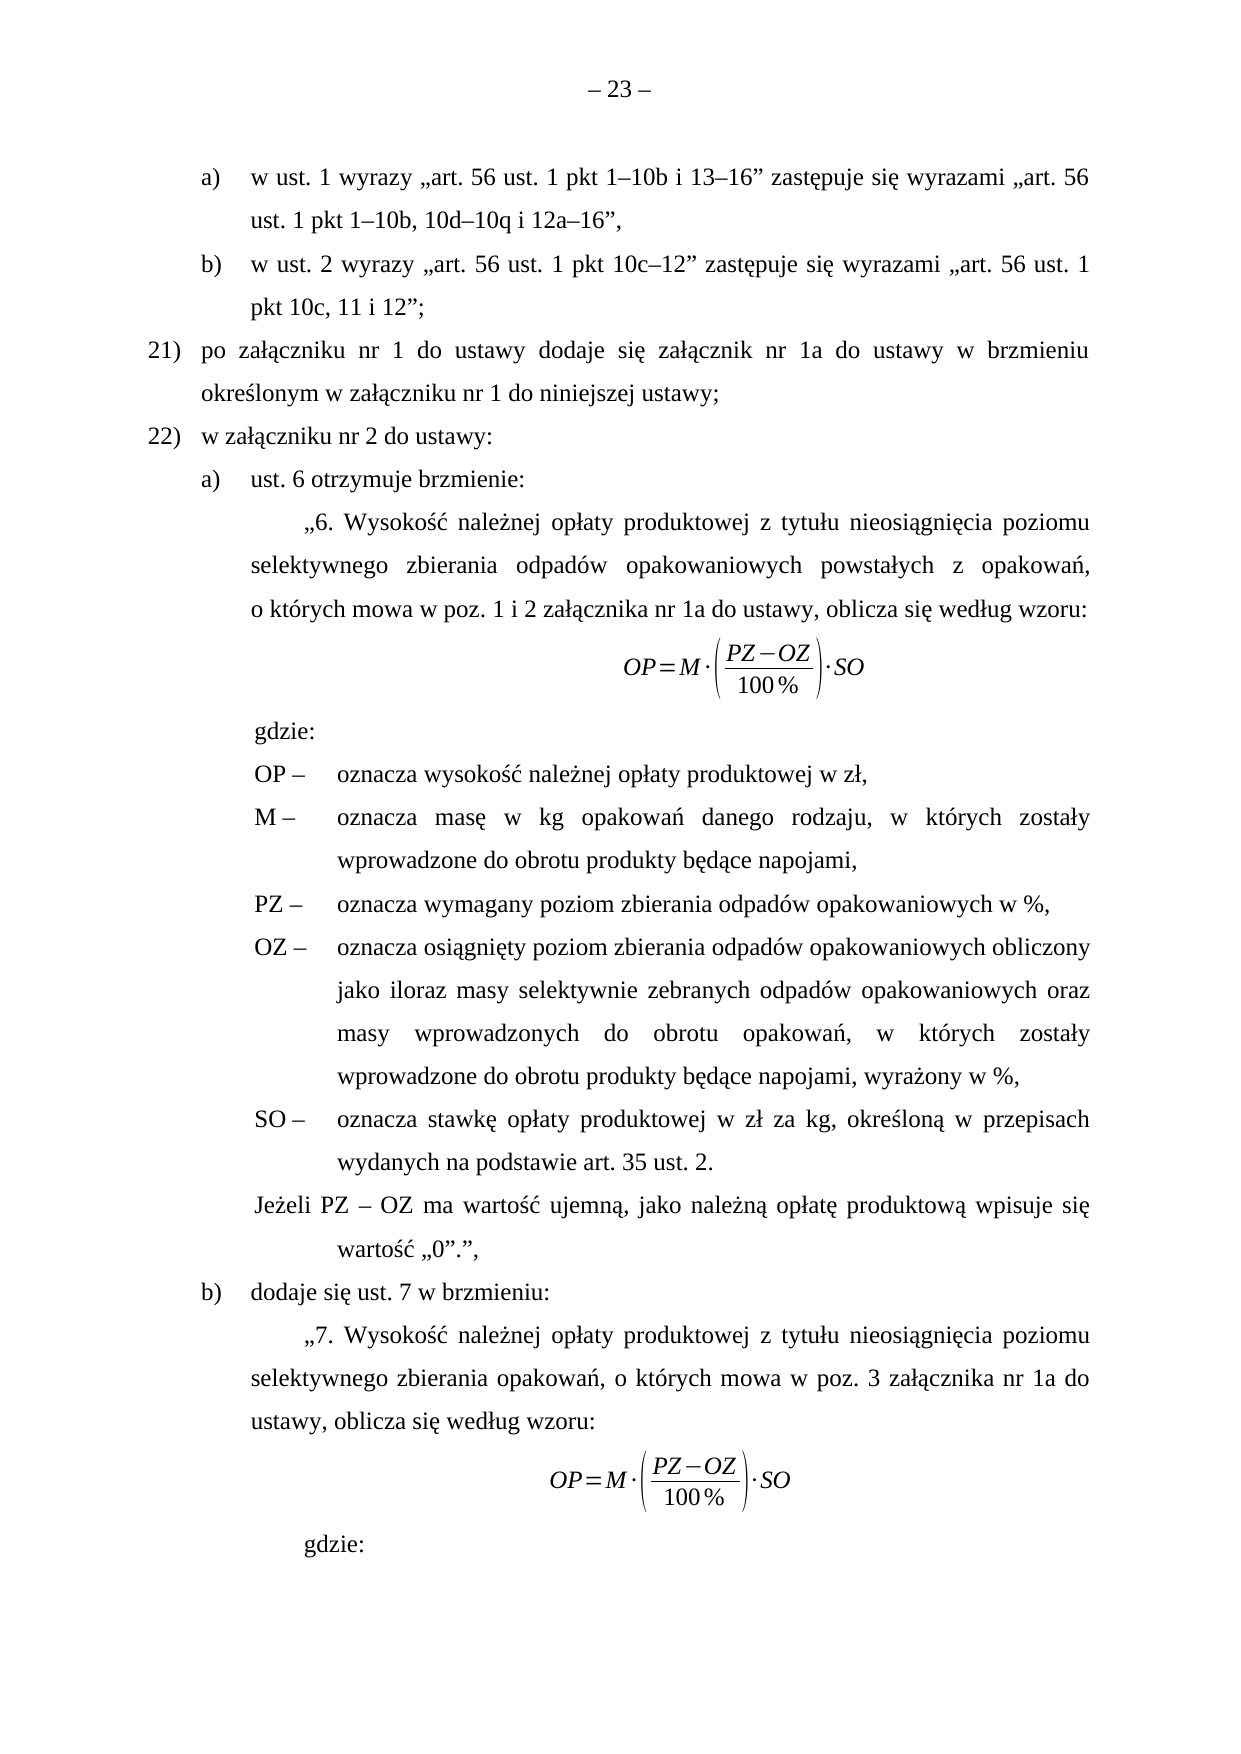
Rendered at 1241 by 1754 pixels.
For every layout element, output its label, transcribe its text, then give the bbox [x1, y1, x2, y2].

text OZ – oznacza osiągnięty poziom zbierania odpadów opakowaniowych obliczony jako iloraz masy selektywnie zebranych odpadów opakowaniowych oraz masy wprowadzonych do obrotu opakowań, w których zostały wprowadzone do obrotu produkty będące napojami, wyrażony w %, [254, 932, 1091, 1090]
text a) ust. 6 otrzymuje brzmienie: [201, 464, 1091, 493]
text gdzie: [254, 716, 1091, 745]
text gdzie: [304, 1529, 1091, 1557]
text M – oznacza masę w kg opakowań danego rodzaju, w których zostały wprowadzone do obrotu produkty będące napojami, [254, 802, 1091, 874]
text OP – oznacza wysokość należnej opłaty produktowej w zł, [254, 759, 1091, 788]
text „7. Wysokość należnej opłaty produktowej z tytułu nieosiągnięcia poziomu selektywnego zbierania opakowań, o których mowa w poz. 3 załącznika nr 1a do ustawy, oblicza się według wzoru: [251, 1320, 1091, 1435]
text Jeżeli PZ – OZ ma wartość ujemną, jako należną opłatę produktową wpisuje się wartość „0”.”, [254, 1191, 1091, 1262]
text b) dodaje się ust. 7 w brzmieniu: [201, 1277, 1091, 1306]
text a) w ust. 1 wyrazy „art. 56 ust. 1 pkt 1–10b i 13–16” zastępuje się wyrazami „art. 56 ust. 1 pkt 1–10b, 10d–10q i 12a–16”, [201, 162, 1091, 234]
text 22) w załączniku nr 2 do ustawy: [148, 421, 1091, 450]
text b) w ust. 2 wyrazy „art. 56 ust. 1 pkt 10c–12” zastępuje się wyrazami „art. 56 ust. 1 pkt 10c, 11 i 12”; [201, 249, 1091, 321]
text SO – oznacza stawkę opłaty produktowej w zł za kg, określoną w przepisach wydanych na podstawie art. 35 ust. 2. [254, 1104, 1091, 1176]
text PZ – oznacza wymagany poziom zbierania odpadów opakowaniowych w %, [254, 889, 1091, 917]
text 21) po załączniku nr 1 do ustawy dodaje się załącznik nr 1a do ustawy w brzmieniu określonym w załączniku nr 1 do niniejszej ustawy; [148, 335, 1091, 407]
text „6. Wysokość należnej opłaty produktowej z tytułu nieosiągnięcia poziomu selektywnego zbierania odpadów opakowaniowych powstałych z opakowań, o których mowa w poz. 1 i 2 załącznika nr 1a do ustawy, oblicza się według wzoru: [251, 507, 1091, 622]
